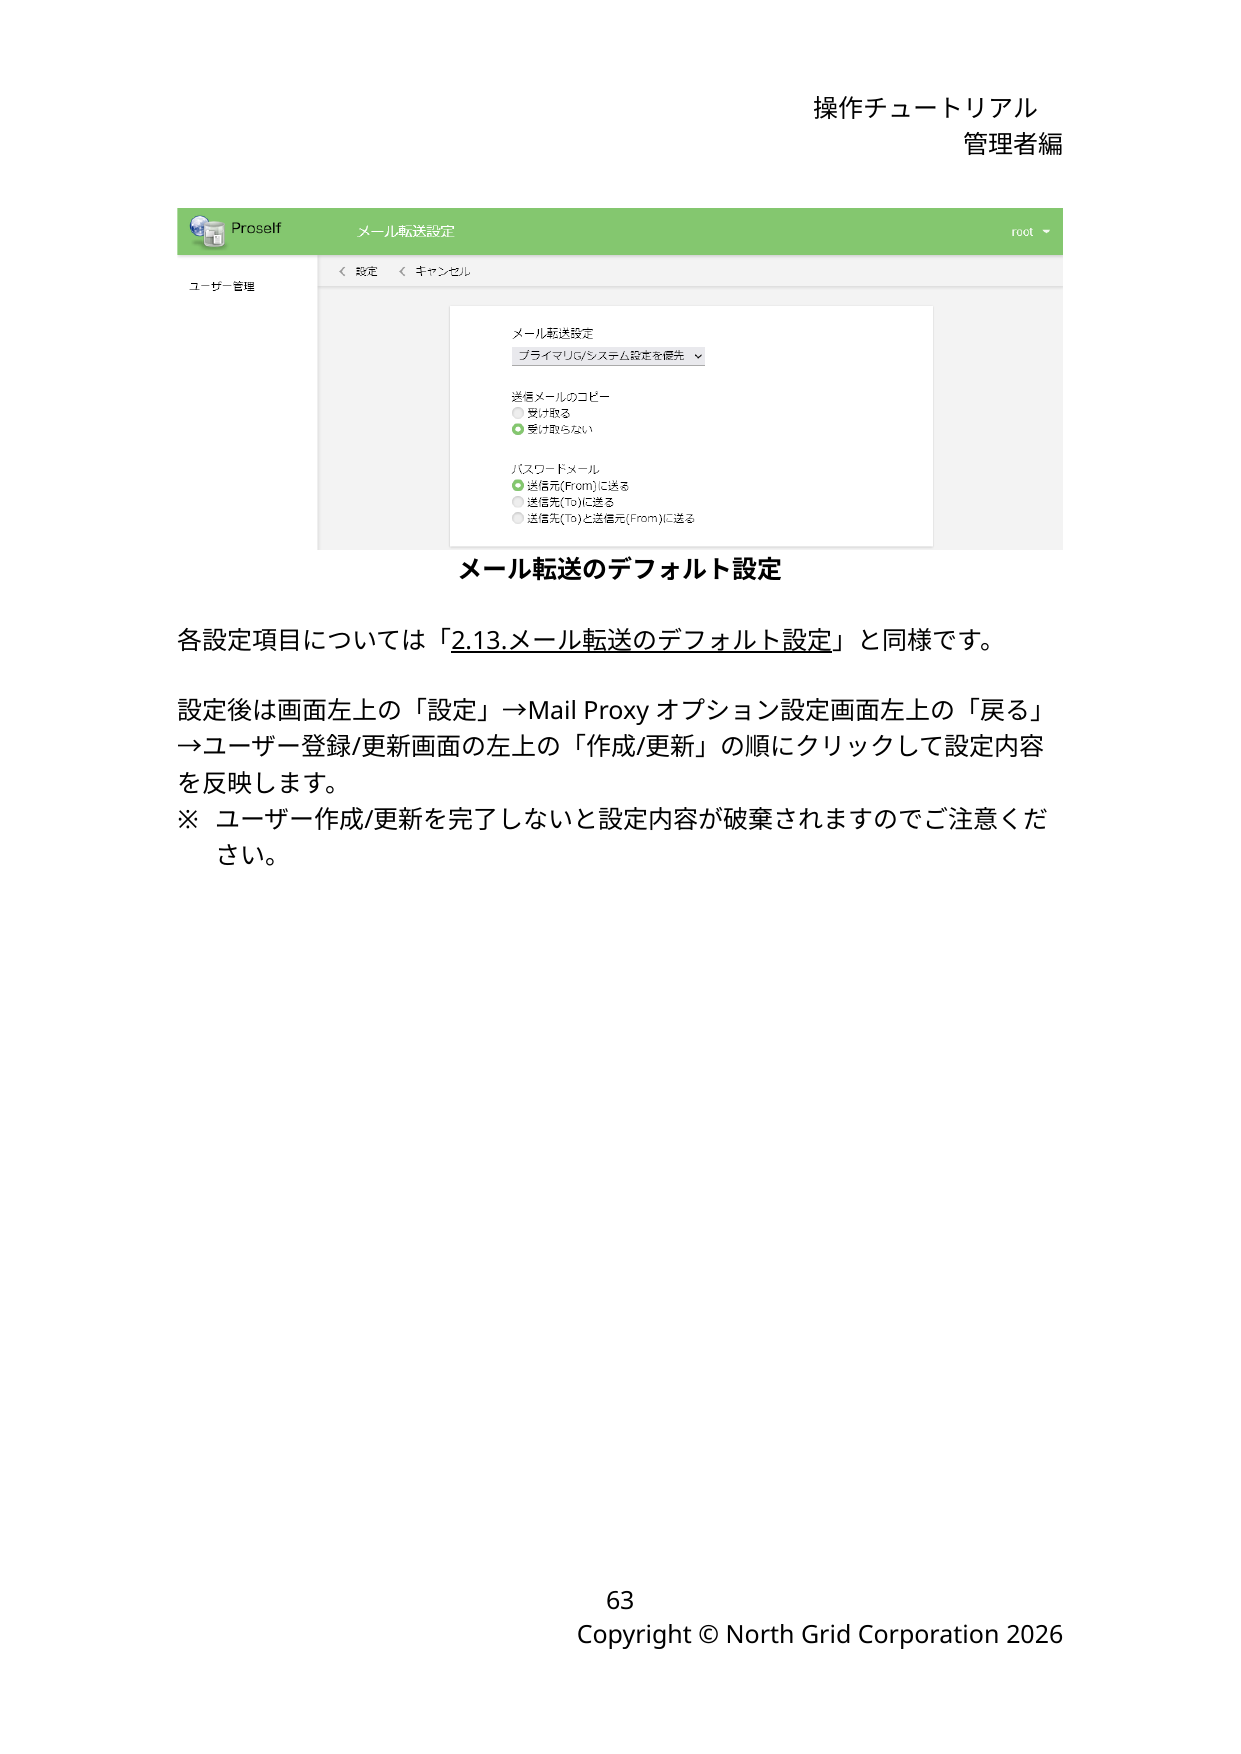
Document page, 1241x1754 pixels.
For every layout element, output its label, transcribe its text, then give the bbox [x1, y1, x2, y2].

list ユーザー作成/更新を完了しないと設定内容が破棄されますのでご注意ください。 [177, 799, 1063, 872]
picture [177, 208, 1063, 550]
text 設定後は画面左上の「設定」→Mail Proxy オプション設定画面左上の「戻る」→ユーザー登録/更新画面の左上の「作成/更新」の順にクリックして設定内容を反映します。 [177, 691, 1063, 799]
text メール転送のデフォルト設定 [177, 550, 1063, 586]
text 各設定項目については「2.13.メール転送のデフォルト設定」と同様です。 [177, 620, 1063, 656]
